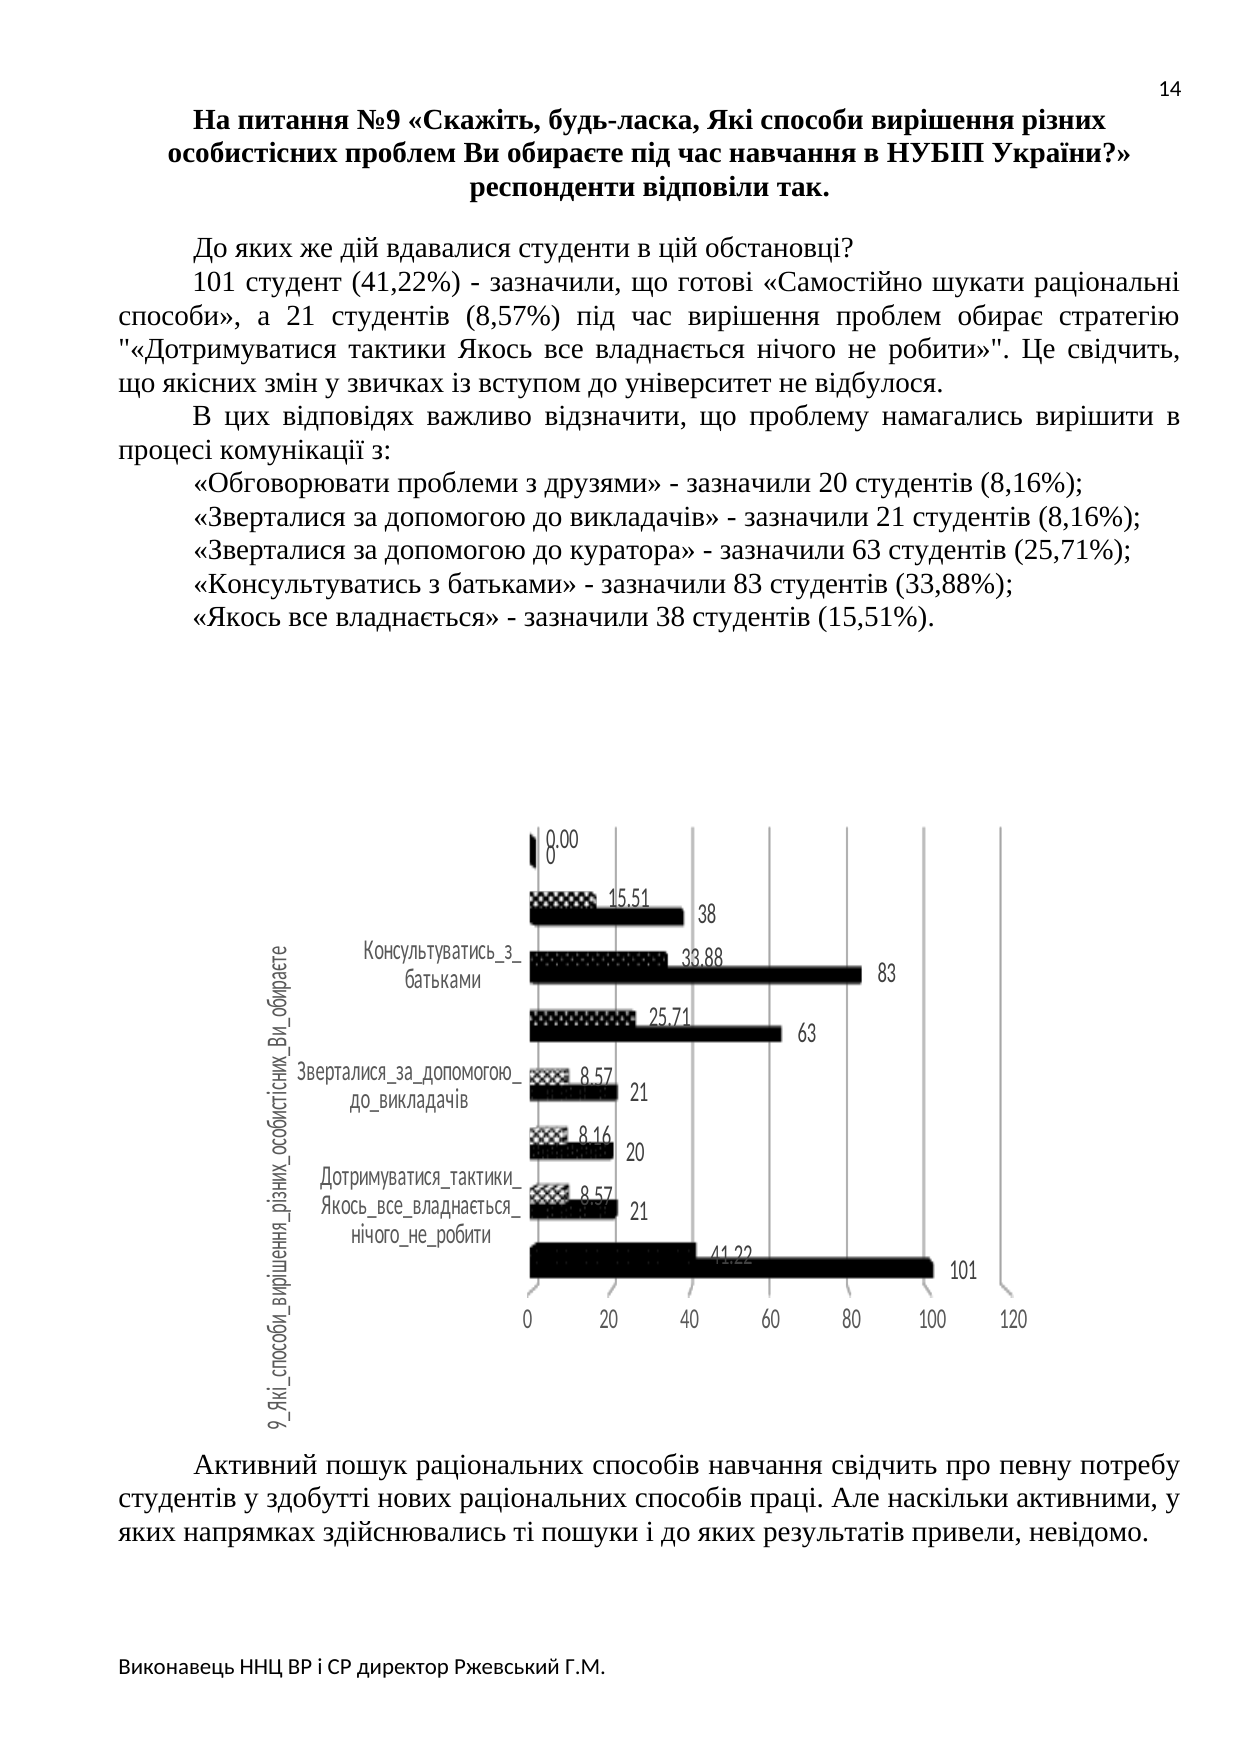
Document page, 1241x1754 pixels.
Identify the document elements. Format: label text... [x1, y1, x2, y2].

text «Консультуватись з батьками» - зазначили 83 студентів (33,88%); [118, 566, 1181, 599]
text «Якось все владнається» - зазначили 38 студентів (15,51%). [118, 599, 1181, 633]
text «Зверталися за допомогою до викладачів» - зазначили 21 студентів (8,16%); [118, 499, 1181, 532]
text «Зверталися за допомогою до куратора» - зазначили 63 студентів (25,71%); [118, 532, 1181, 566]
text «Обговорювати проблеми з друзями» - зазначили 20 студентів (8,16%); [118, 465, 1181, 499]
text На питання №9 «Скажіть, будь-ласка, Які способи вирішення різних особистісних проблем Ви обираєте під час навчання в НУБІП України?» респонденти відповіли так. [118, 102, 1181, 202]
text До яких же дій вдавалися студенти в цій обстановці? [118, 231, 1181, 264]
text 101 студент (41,22%) - зазначили, що готові «Самостійно шукати раціональні способи», а 21 студентів (8,57%) під час вирішення проблем обирає стратегію "«Дотримуватися тактики Якось все владнається нічого не робити»". Це свідчить, що якісних змін у звичках із вступом до університет не відбулося. [118, 264, 1181, 398]
text Активний пошук раціональних способів навчання свідчить про певну потребу студентів у здобутті нових раціональних способів праці. Але наскільки активними, у яких напрямках здійснювались ті пошуки і до яких результатів привели, невідомо. [118, 1447, 1181, 1548]
text В цих відповідях важливо відзначити, що проблему намагались вирішити в процесі комунікації з: [118, 398, 1181, 465]
